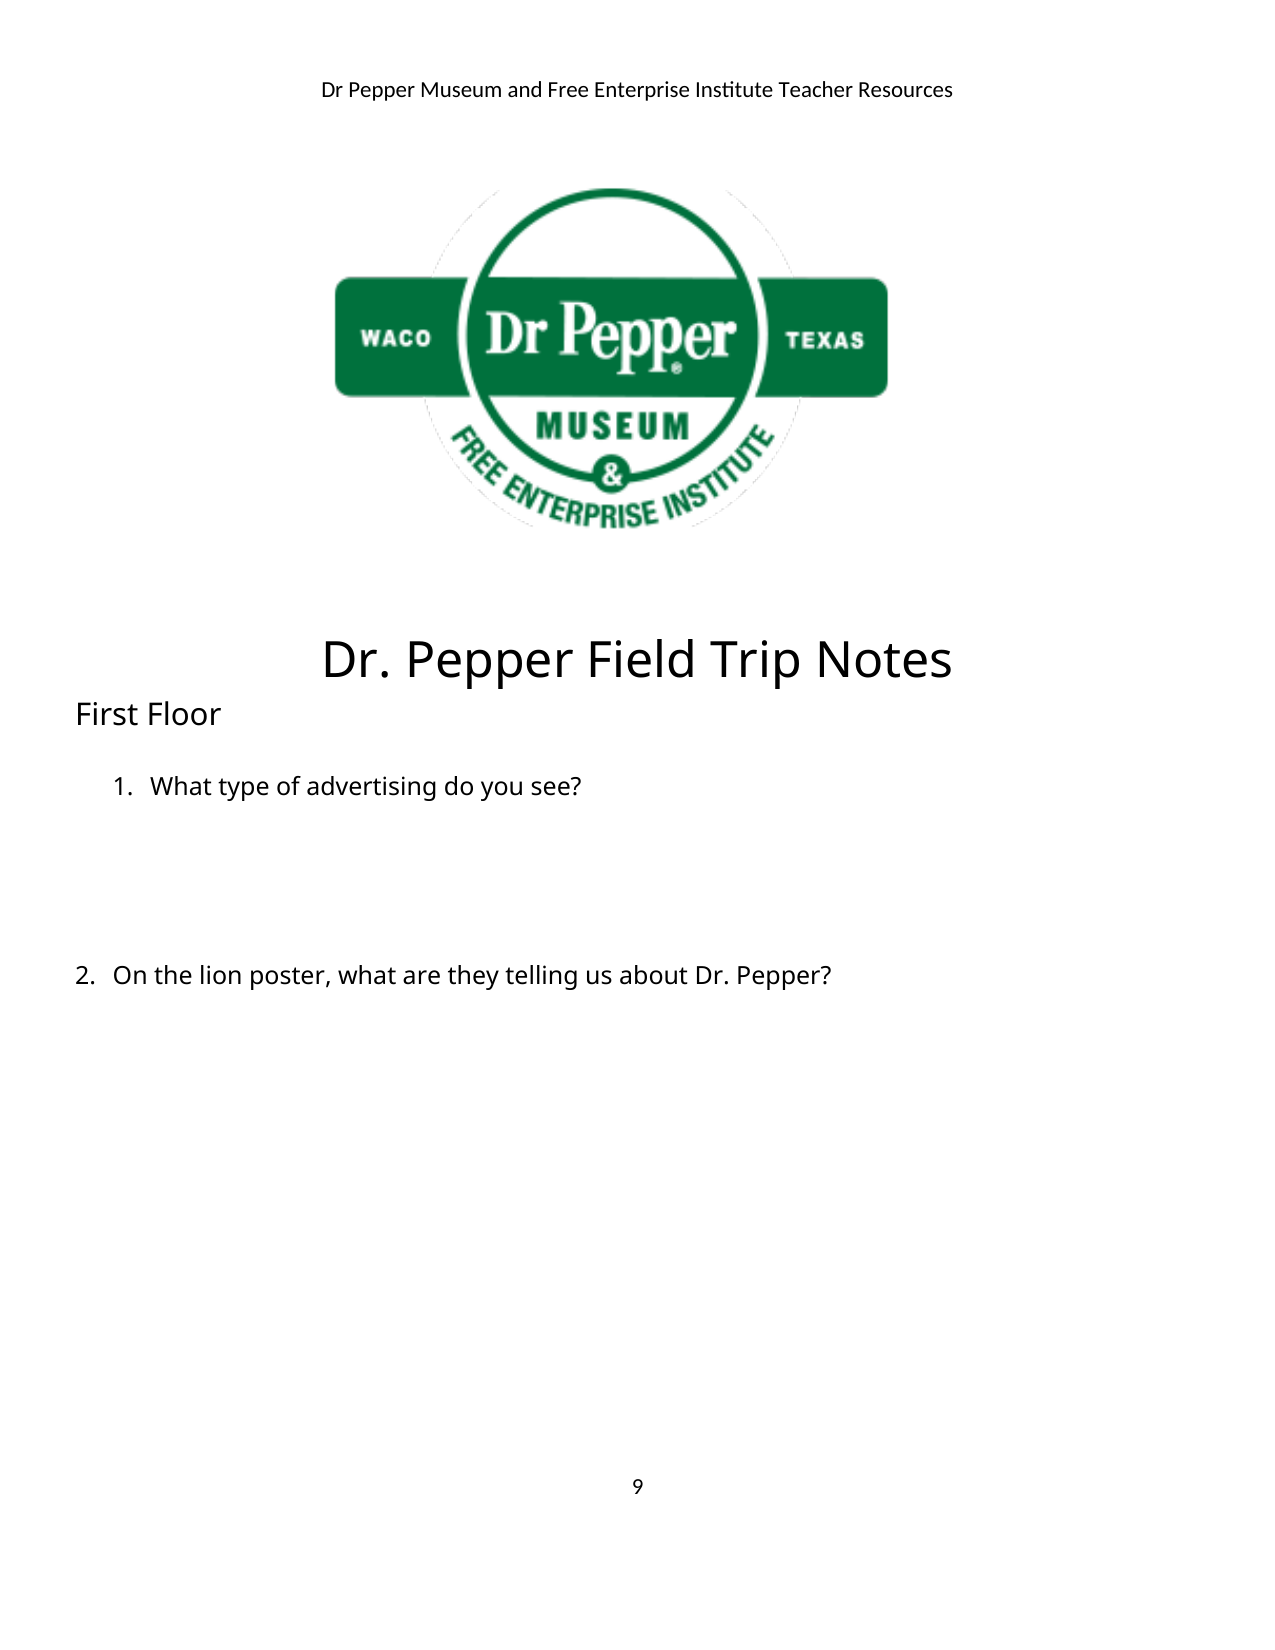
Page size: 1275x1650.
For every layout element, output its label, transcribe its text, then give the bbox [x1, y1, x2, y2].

text First Floor [75, 692, 1200, 734]
list What type of advertising do you see? [112, 768, 1200, 802]
list On the lion poster, what are they telling us about Dr. Pepper? [75, 958, 1200, 992]
picture [329, 150, 897, 556]
text Dr. Pepper Field Trip Notes [75, 623, 1200, 692]
